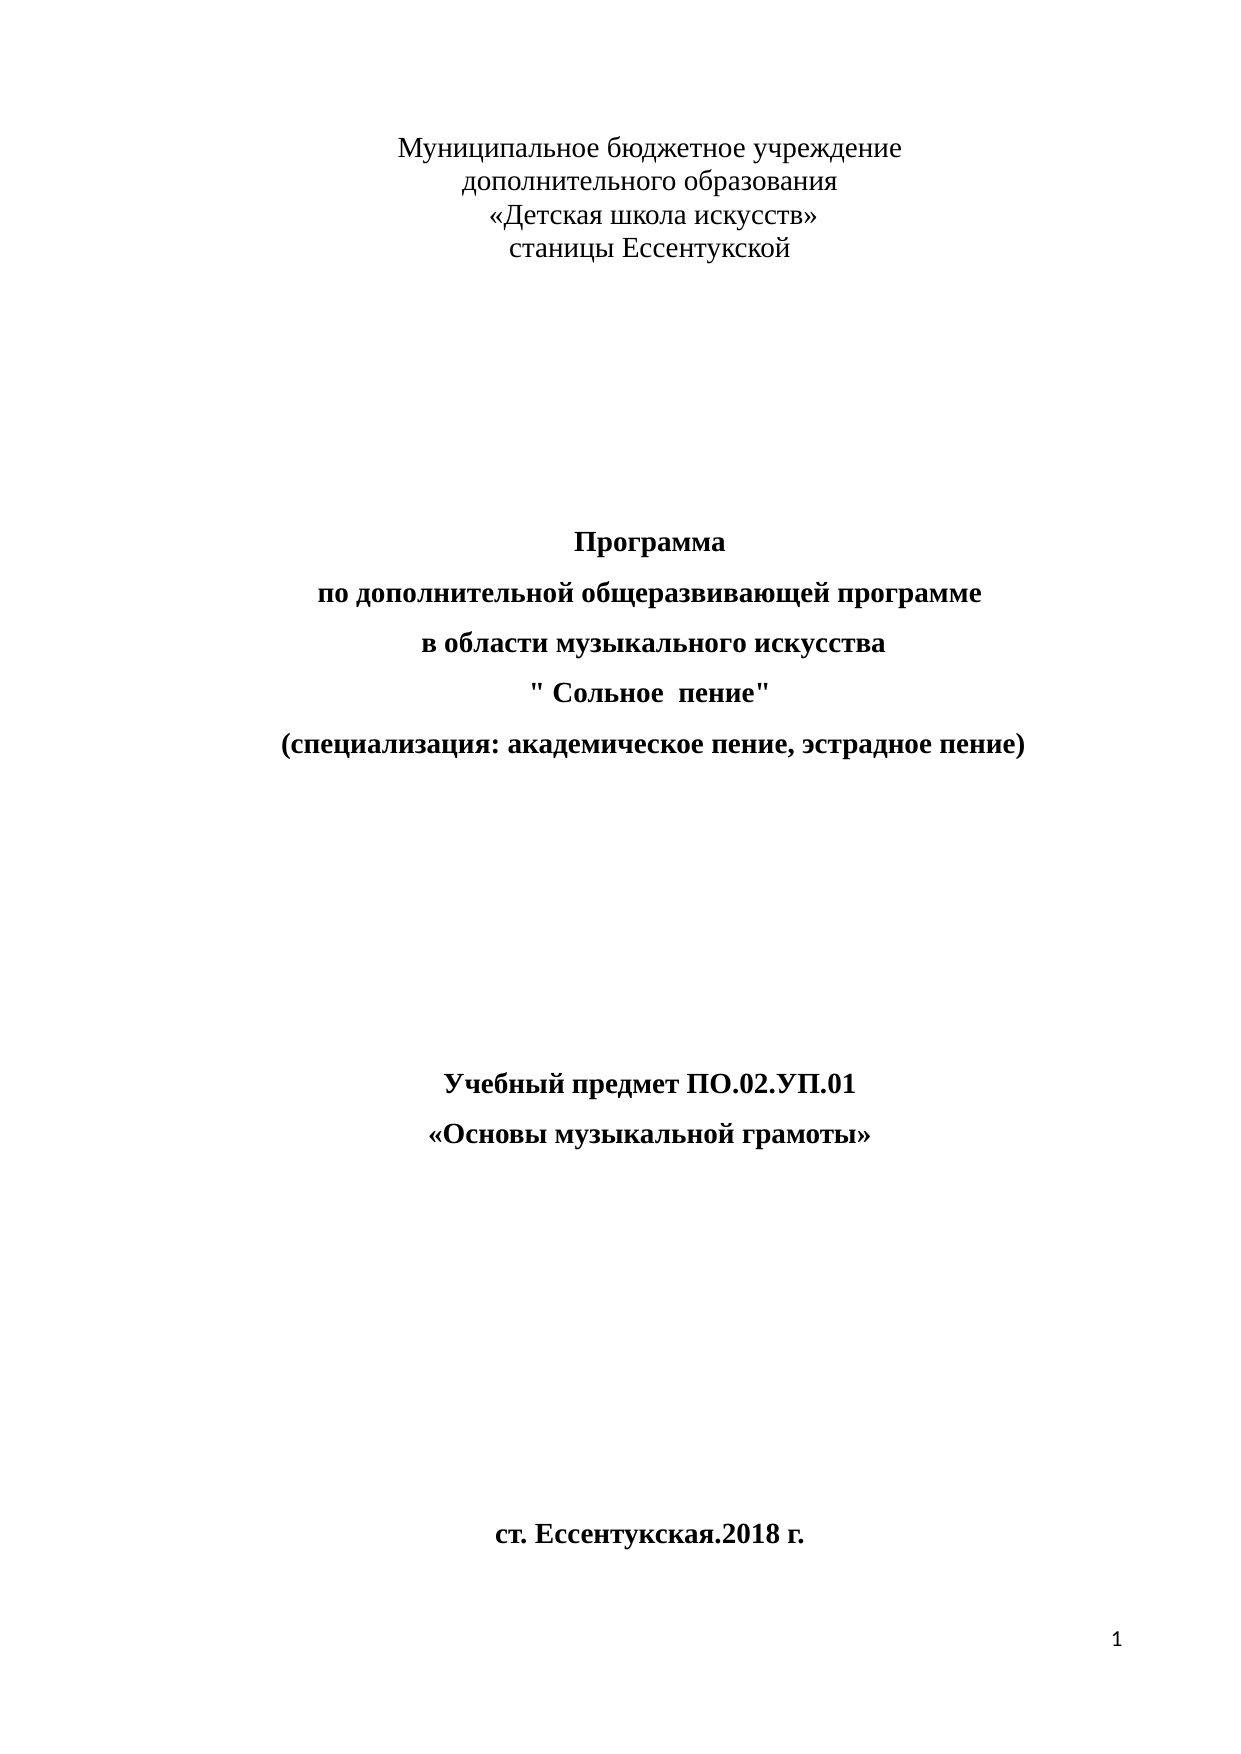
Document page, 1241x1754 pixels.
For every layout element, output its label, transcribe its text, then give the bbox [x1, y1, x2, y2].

text Программа [177, 524, 1122, 558]
text ст. Ессентукская.2018 г. [177, 1516, 1122, 1550]
text «Основы музыкальной грамоты» [177, 1116, 1122, 1150]
text по дополнительной общеразвивающей программе [177, 575, 1122, 608]
text дополнительного образования [177, 163, 1122, 197]
text Учебный предмет ПО.02.УП.01 [177, 1066, 1122, 1099]
text Муниципальное бюджетное учреждение [177, 130, 1122, 163]
text станицы Ессентукской [177, 230, 1122, 264]
text (специализация: академическое пение, эстрадное пение) [177, 726, 1122, 759]
text «Детская школа искусств» [177, 197, 1122, 230]
text " Сольное пение" [177, 676, 1122, 709]
text в области музыкального искусства [177, 625, 1122, 659]
